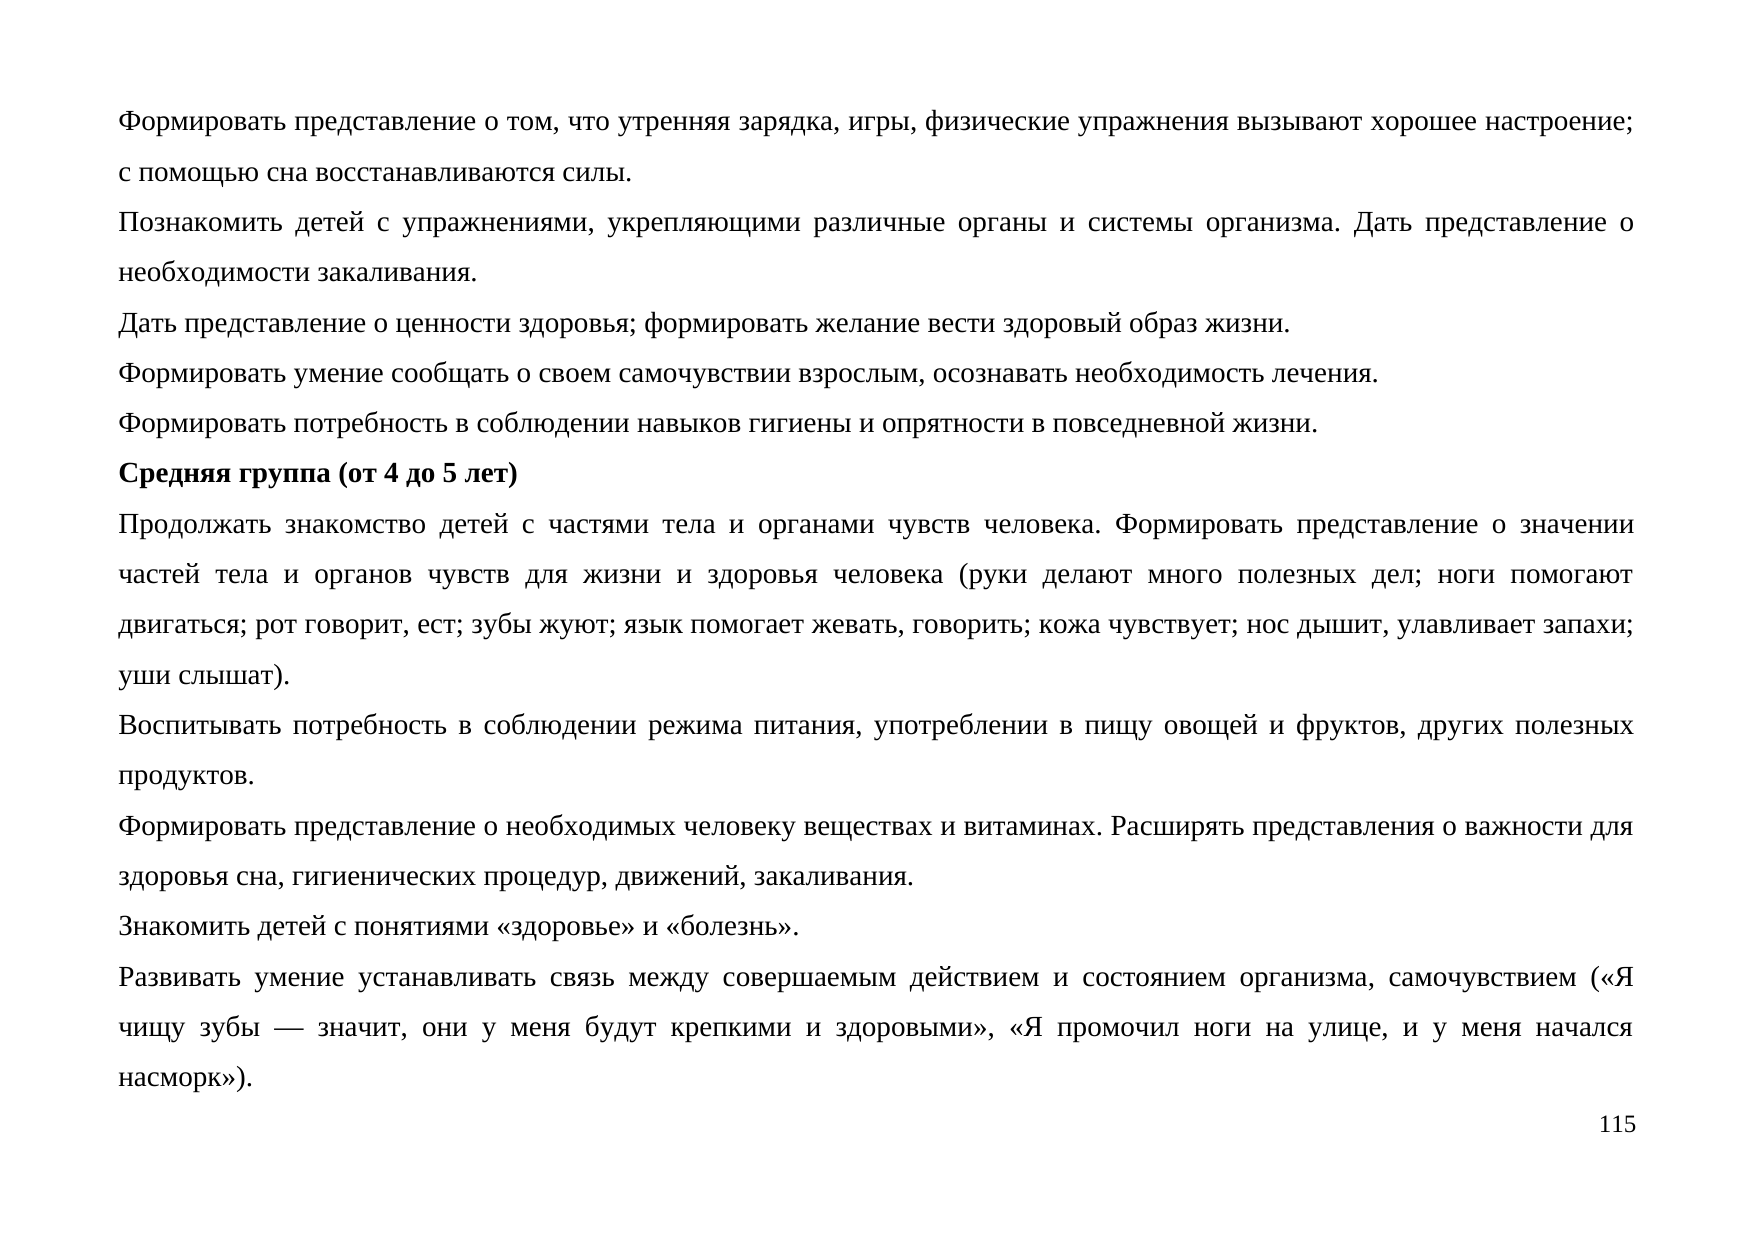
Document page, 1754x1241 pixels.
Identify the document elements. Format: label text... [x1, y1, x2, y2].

text Средняя группа (от 4 до 5 лет) [118, 456, 1636, 489]
text Знакомить детей с понятиями «здоровье» и «болезнь». [118, 908, 1636, 942]
text Развивать умение устанавливать связь между совершаемым действием и состоянием организма, самочувствием («Я чищу зубы — значит, они у меня будут крепкими и здоровыми», «Я промочил ноги на улице, и у меня начался насморк»). [118, 959, 1636, 1093]
text Формировать умение сообщать о своем самочувствии взрослым, осознавать необходимость лечения. [118, 355, 1636, 388]
text Продолжать знакомство детей с частями тела и органами чувств человека. Формировать представление о значении частей тела и органов чувств для жизни и здоровья человека (руки делают много полезных дел; ноги помогают двигаться; рот говорит, ест; зубы жуют; язык помогает жевать, говорить; кожа чувствует; нос дышит, улавливает запахи; уши слышат). [118, 506, 1636, 690]
text Познакомить детей с упражнениями, укрепляющими различные органы и системы организма. Дать представление о необходимости закаливания. [118, 204, 1636, 288]
text Формировать потребность в соблюдении навыков гигиены и опрятности в повседневной жизни. [118, 405, 1636, 439]
text Воспитывать потребность в соблюдении режима питания, употреблении в пищу овощей и фруктов, других полезных продуктов. [118, 707, 1636, 791]
text Дать представление о ценности здоровья; формировать желание вести здоровый образ жизни. [118, 305, 1636, 338]
text Формировать представление о необходимых человеку веществах и витаминах. Расширять представления о важности для здоровья сна, гигиенических процедур, движений, закаливания. [118, 808, 1636, 892]
text Формировать представление о том, что утренняя зарядка, игры, физические упражнения вызывают хорошее настроение; с помощью сна восстанавливаются силы. [118, 103, 1636, 187]
